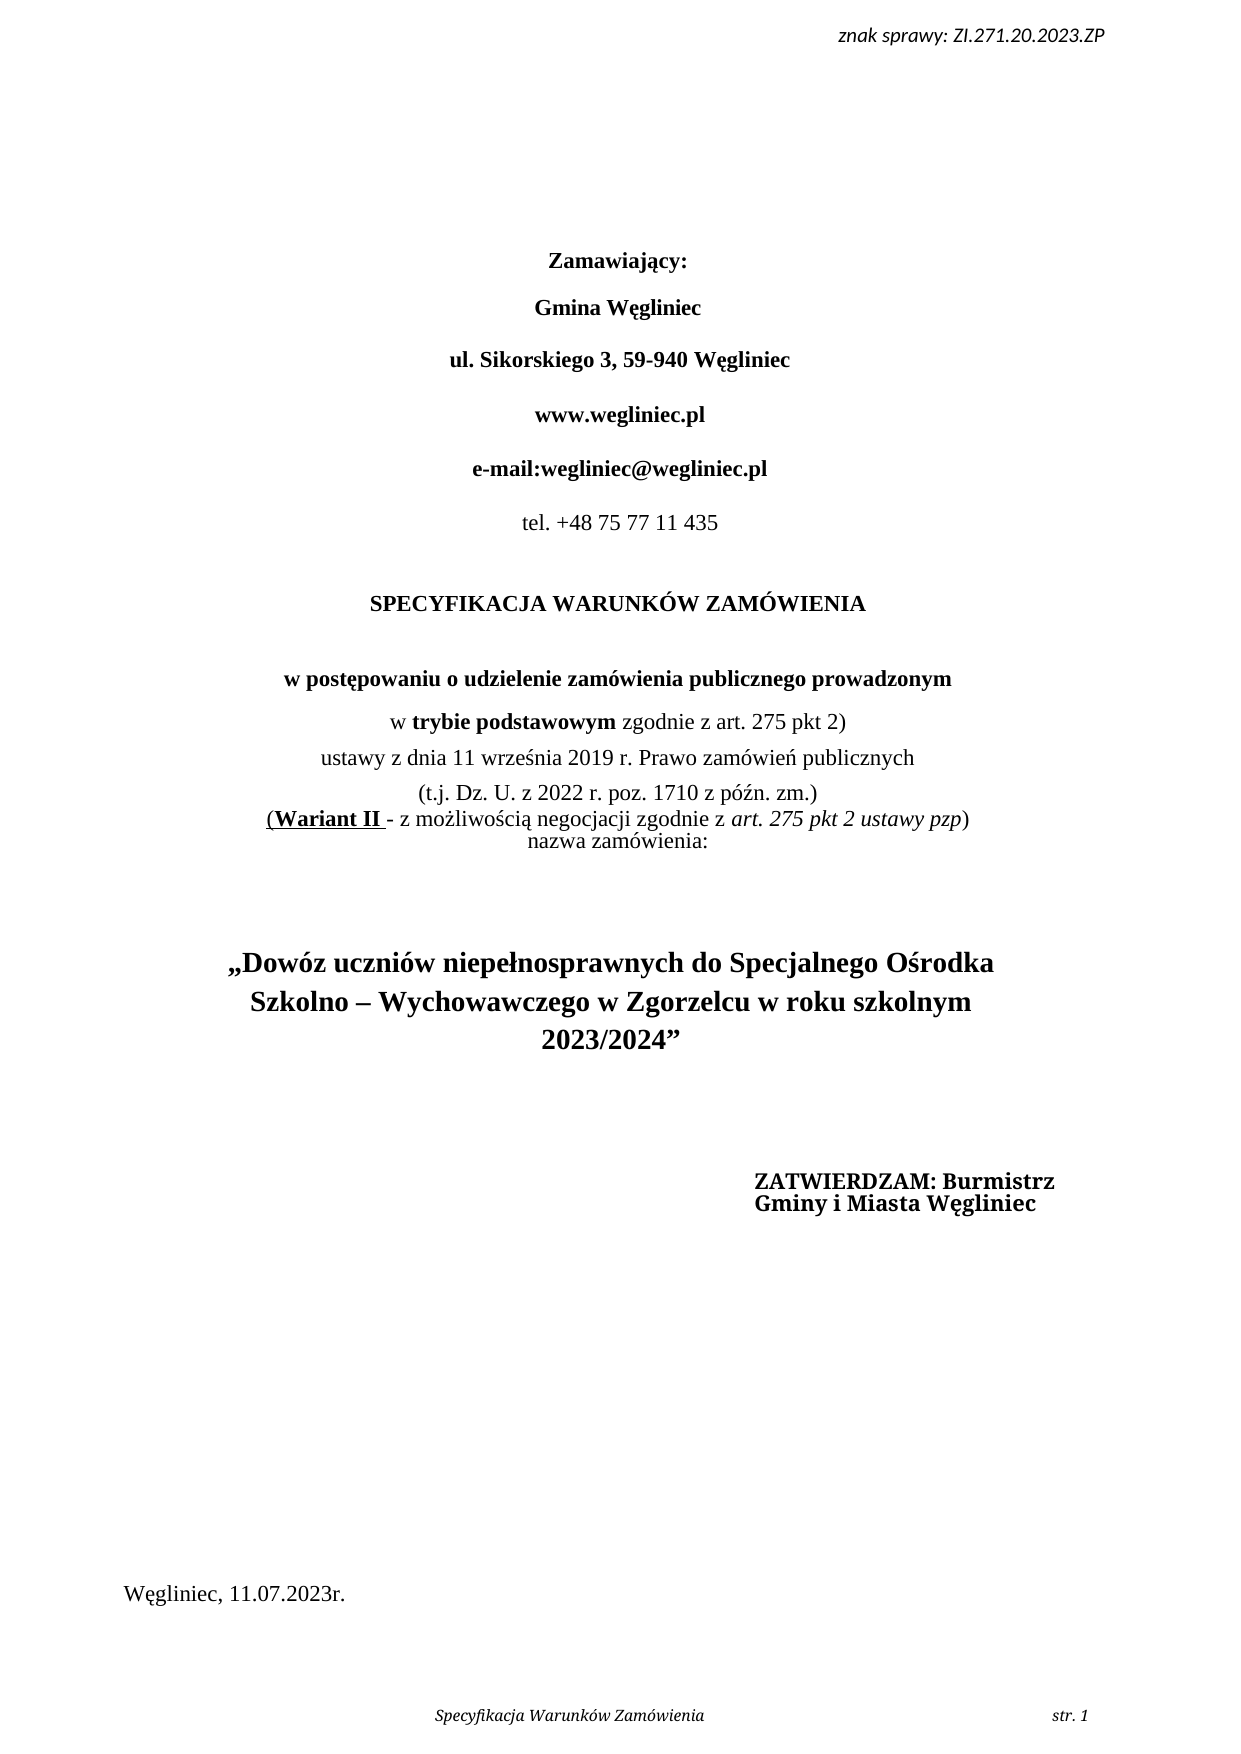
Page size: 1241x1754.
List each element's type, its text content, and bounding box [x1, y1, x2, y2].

text tel. +48 75 77 11 435 [123, 504, 1117, 538]
text w trybie podstawowym zgodnie z art. 275 pkt 2) ustawy z dnia 11 września 2019 r. Prawo zamówień publicznych (t.j. Dz. U. z 2022 r. poz. 1710 z późn. zm.) [123, 701, 1112, 808]
text e-mail:wegliniec@wegliniec.pl [123, 450, 1117, 483]
text Gmina Węgliniec [123, 295, 1112, 320]
list „Dowóz uczniów niepełnosprawnych do Specjalnego Ośrodka Szkolno – Wychowawczego w Zgorzelcu w roku szkolnym 2023/2024” [182, 945, 1039, 1056]
text ul. Sikorskiego 3, 59-940 Węgliniec [123, 341, 1117, 374]
text Węgliniec, 11.07.2023r. [123, 1584, 1112, 1606]
text Zamawiający: [123, 249, 1112, 274]
text SPECYFIKACJA WARUNKÓW ZAMÓWIENIA [123, 585, 1112, 618]
text w postępowaniu o udzielenie zamówienia publicznego prowadzonym [123, 668, 1112, 690]
text (Wariant II - z możliwością negocjacji zgodnie z art. 275 pkt 2 ustawy pzp) nazwa zamówienia: [123, 808, 1112, 853]
text www.wegliniec.pl [123, 395, 1117, 429]
